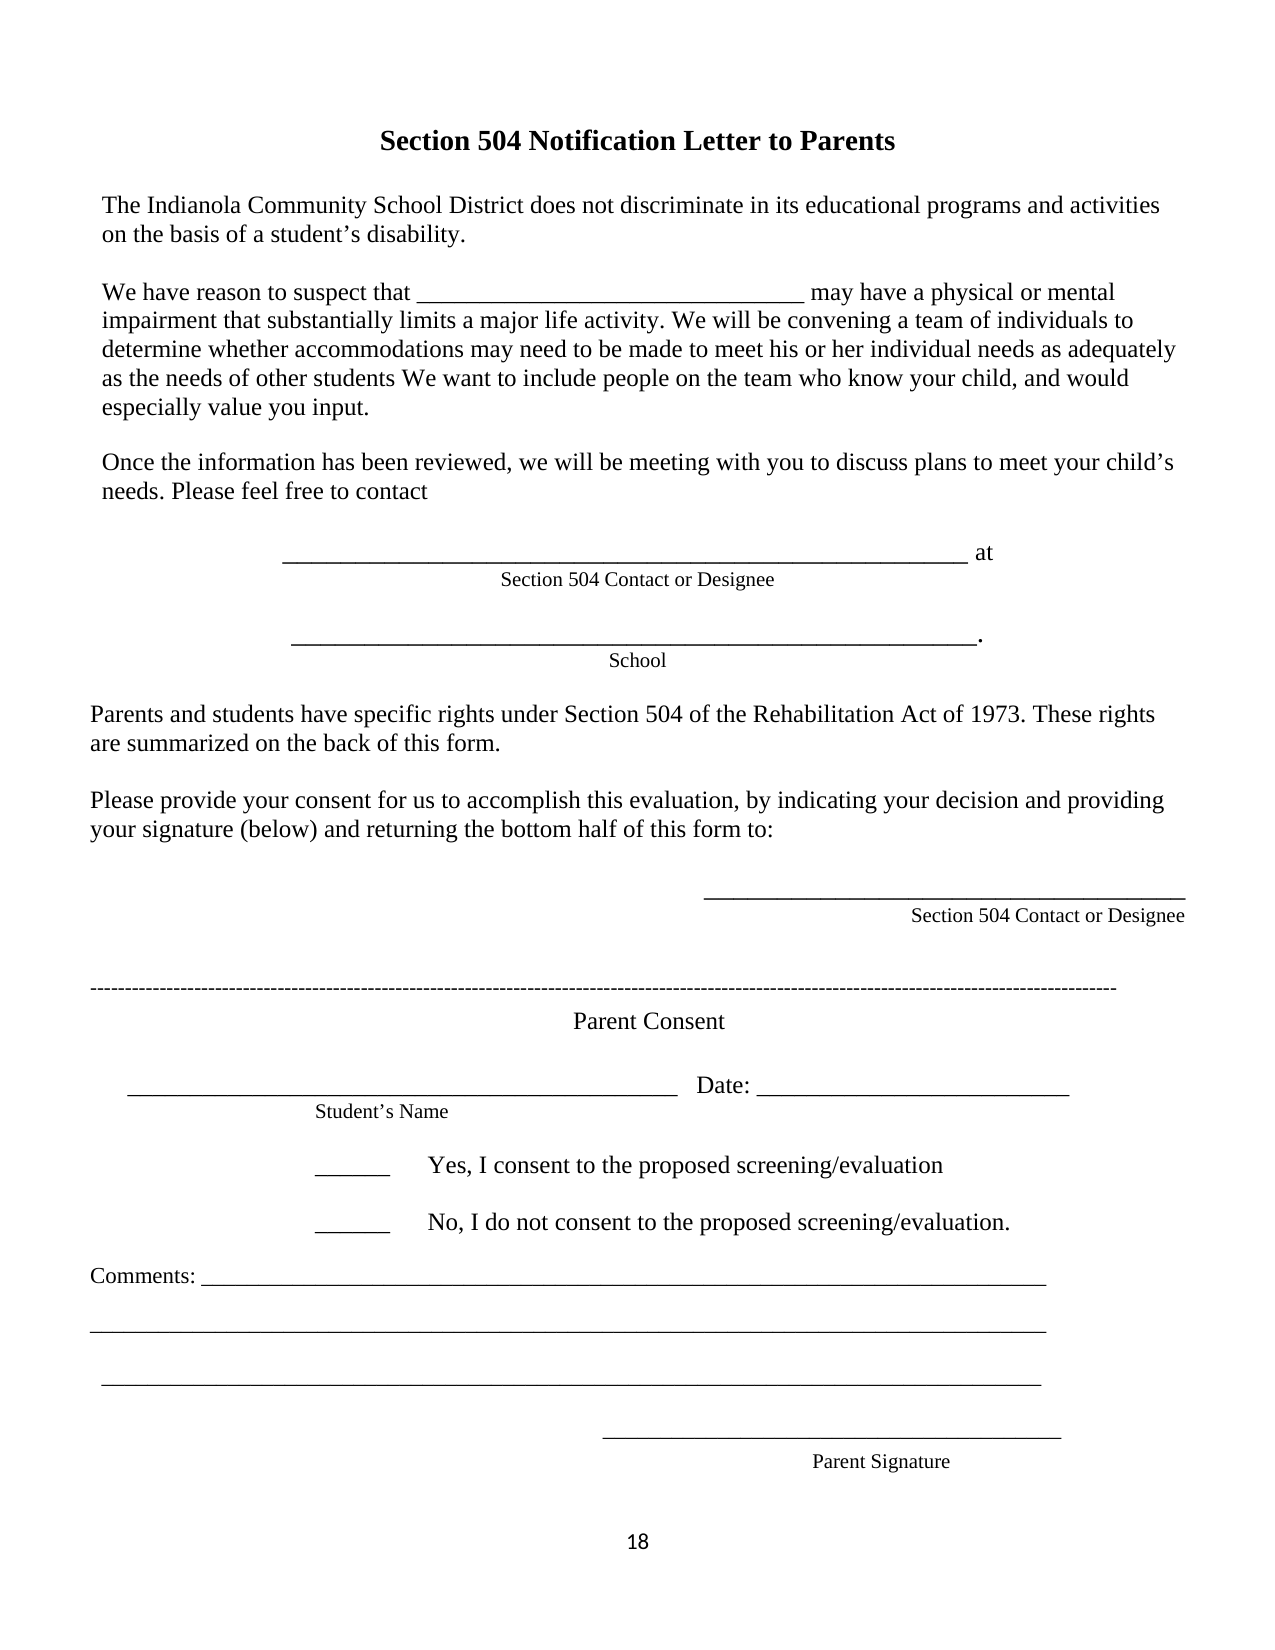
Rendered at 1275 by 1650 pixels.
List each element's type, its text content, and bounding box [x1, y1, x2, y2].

text ---------------------------------------------------------------------------------------------------------------------------------------------------- [90, 975, 1185, 999]
text Parents and students have specific rights under Section 504 of the Rehabilitation Act of 1973. These rights are summarized on the back of this form. [90, 699, 1185, 756]
text _______________________________________________. [90, 615, 1185, 648]
text __________________________________________________________________________________ [90, 1362, 1185, 1389]
text ______ Yes, I consent to the proposed screening/evaluation [90, 1150, 1185, 1178]
text Section 504 Contact or Designee [90, 567, 1185, 591]
text ______ No, I do not consent to the proposed screening/evaluation. [90, 1207, 1185, 1236]
text Please provide your consent for us to accomplish this evaluation, by indicating your decision and providing your signature (below) and returning the bottom half of this form to: [90, 785, 1185, 843]
text _________________________________ [90, 869, 1185, 902]
text Comments: [90, 1262, 1185, 1289]
text Section 504 Contact or Designee [90, 902, 1185, 927]
text The Indianola Community School District does not discriminate in its educational programs and activities on the basis of a student’s disability. [102, 191, 1185, 248]
text Once the information has been reviewed, we will be meeting with you to discuss plans to meet your child’s needs. Please feel free to contact [102, 447, 1185, 504]
text We have reason to suspect that _______________________________ may have a physical or mental impairment that substantially limits a major life activity. We will be convening a team of individuals to determine whether accommodations may need to be made to meet his or her individual needs as adequately as the needs of other students We want to include people on the team who know your child, and would especially value you input. [102, 277, 1185, 421]
text Student’s Name [90, 1099, 1185, 1123]
text Parent Consent [113, 1006, 1185, 1035]
text _______________________________________________ at [90, 533, 1185, 567]
text ________________________________________ [90, 1415, 1185, 1441]
subtitle ____________________________________________ Date: _________________________ [96, 1071, 1185, 1099]
text Parent Signature [113, 1448, 1185, 1473]
title Section 504 Notification Letter to Parents [90, 123, 1185, 157]
text School [90, 648, 1185, 672]
